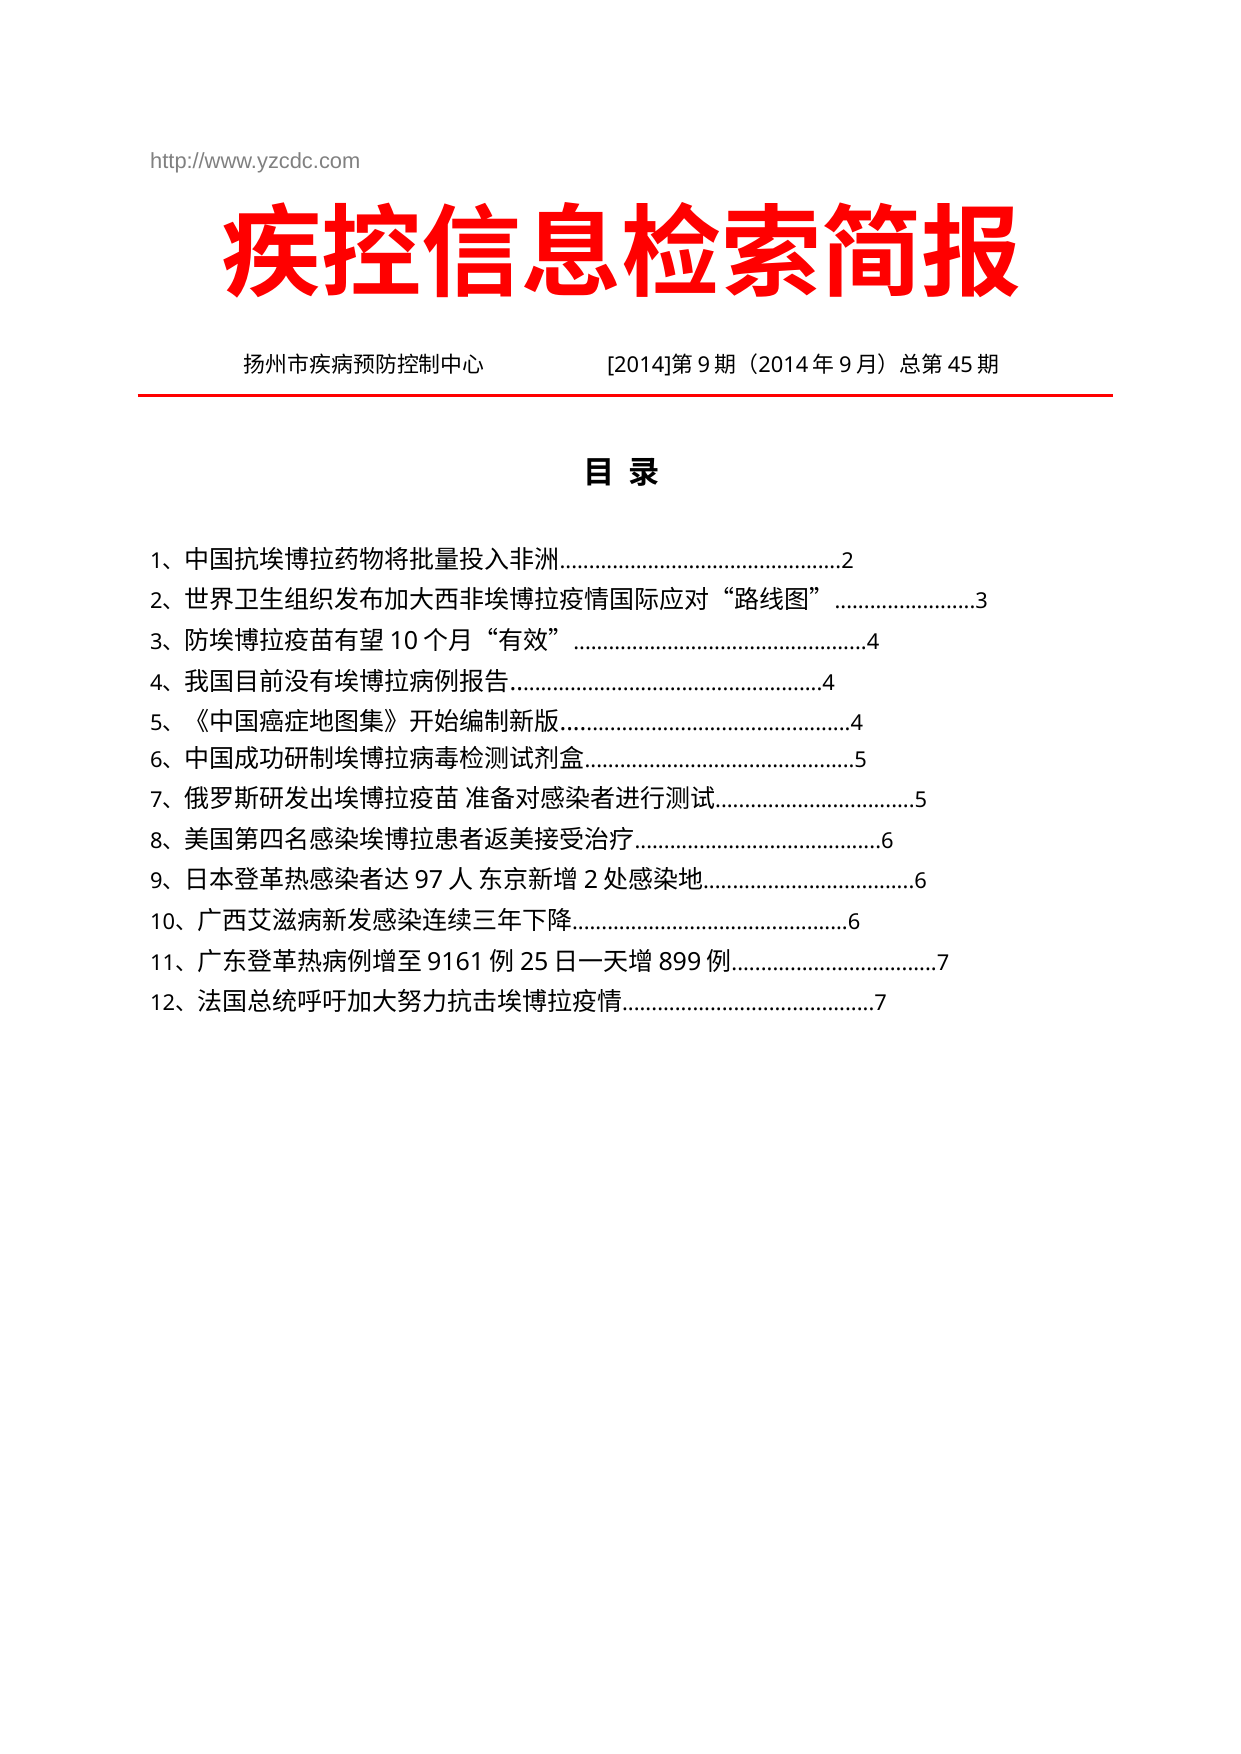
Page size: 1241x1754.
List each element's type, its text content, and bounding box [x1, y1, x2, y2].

text 2、世界卫生组织发布加大西非埃博拉疫情国际应对“路线图”........................3 [150, 576, 1092, 616]
text 目 录 [150, 447, 1092, 492]
text 3、防埃博拉疫苗有望10个月“有效”..................................................4 [150, 616, 1092, 657]
text http://www.yzcdc.com [150, 148, 1092, 173]
text 1、中国抗埃博拉药物将批量投入非洲................................................2 [150, 535, 1092, 576]
text 疾控信息检索简报 [150, 173, 1092, 318]
text 9、日本登革热感染者达97人 东京新增2处感染地....................................6 [150, 856, 1092, 896]
text 5、《中国癌症地图集》开始编制新版.................................................4 [150, 697, 1092, 738]
text 扬州市疾病预防控制中心 [2014]第9期（2014年9月）总第45期 [150, 347, 1092, 379]
text 11、广东登革热病例增至9161例 25日一天增899例...................................7 [150, 937, 1092, 977]
text 8、美国第四名感染埃博拉患者返美接受治疗..........................................6 [150, 815, 1092, 856]
text 4、我国目前没有埃博拉病例报告.....................................................4 [150, 657, 1092, 697]
text 7、俄罗斯研发出埃博拉疫苗 准备对感染者进行测试..................................5 [150, 774, 1092, 815]
text 6、中国成功研制埃博拉病毒检测试剂盒..............................................5 [150, 738, 1092, 774]
text 12、法国总统呼吁加大努力抗击埃博拉疫情...........................................7 [150, 977, 1092, 1018]
text 10、广西艾滋病新发感染连续三年下降...............................................6 [150, 896, 1092, 937]
